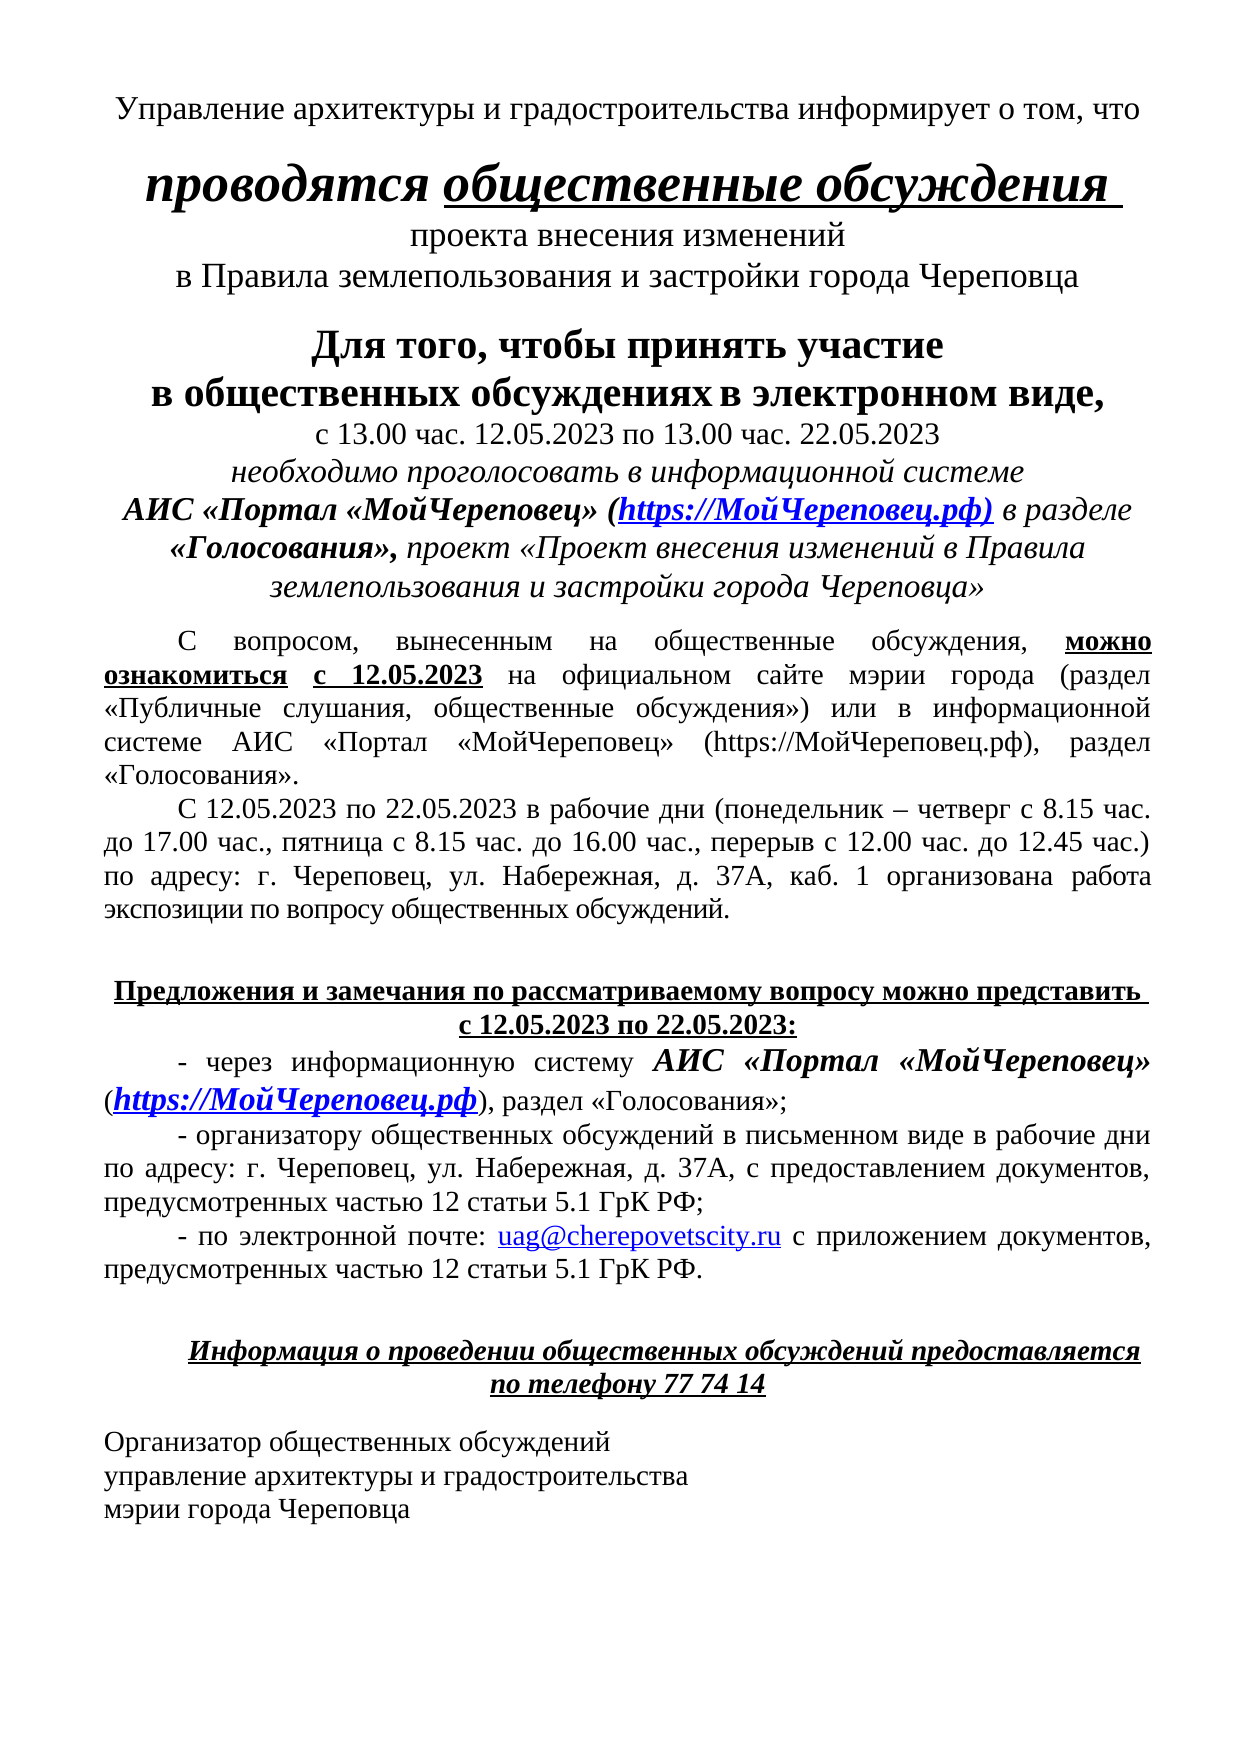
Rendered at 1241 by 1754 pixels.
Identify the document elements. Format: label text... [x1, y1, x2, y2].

text С 12.05.2023 по 22.05.2023 в рабочие дни (понедельник – четверг с 8.15 час. до 17.00 час., пятница с 8.15 час. до 16.00 час., перерыв с 12.00 час. до 12.45 час.) по адресу: г. Череповец, ул. Набережная, д. 37А, каб. 1 организована работа экспозиции по вопросу общественных обсуждений. [103, 791, 1152, 925]
text проводятся общественные обсуждения [103, 151, 1152, 213]
text Информация о проведении общественных обсуждений предоставляется по телефону 77 74 14 [103, 1333, 1152, 1400]
text - организатору общественных обсуждений в письменном виде в рабочие дни по адресу: г. Череповец, ул. Набережная, д. 37А, с предоставлением документов, предусмотренных частью 12 статьи 5.1 ГрК РФ; [103, 1117, 1152, 1218]
text С вопросом, вынесенным на общественные обсуждения, можно ознакомиться с 12.05.2023 на официальном сайте мэрии города (раздел «Публичные слушания, общественные обсуждения») или в информационной системе АИС «Портал «МойЧереповец» (https://МойЧереповец.рф), раздел «Голосования». [103, 623, 1152, 791]
text управление архитектуры и градостроительства [103, 1458, 1152, 1491]
text в Правила землепользования и застройки города Череповца [103, 254, 1152, 295]
text Для того, чтобы принять участие [103, 319, 1152, 367]
text Управление архитектуры и градостроительства информирует о том, что [103, 89, 1152, 127]
text - через информационную систему АИС «Портал «МойЧереповец» (https://МойЧереповец.рф), раздел «Голосования»; [103, 1040, 1152, 1117]
text - по электронной почте: uag@cherepovetscity.ru с приложением документов, предусмотренных частью 12 статьи 5.1 ГрК РФ. [103, 1218, 1152, 1285]
text АИС «Портал «МойЧереповец» (https://МойЧереповец.рф) в разделе «Голосования», проект «Проект внесения изменений в Правила землепользования и застройки города Череповца» [103, 489, 1152, 604]
text с 13.00 час. 12.05.2023 по 13.00 час. 22.05.2023 [103, 415, 1152, 451]
text в общественных обсуждениях в электронном виде, [103, 367, 1152, 415]
text мэрии города Череповца [103, 1491, 1152, 1525]
text с 12.05.2023 по 22.05.2023: [103, 1007, 1152, 1040]
text Организатор общественных обсуждений [103, 1424, 1152, 1458]
text Предложения и замечания по рассматриваемому вопросу можно представить [103, 973, 1152, 1007]
text необходимо проголосовать в информационной системе [103, 451, 1152, 489]
text проекта внесения изменений [103, 213, 1152, 254]
